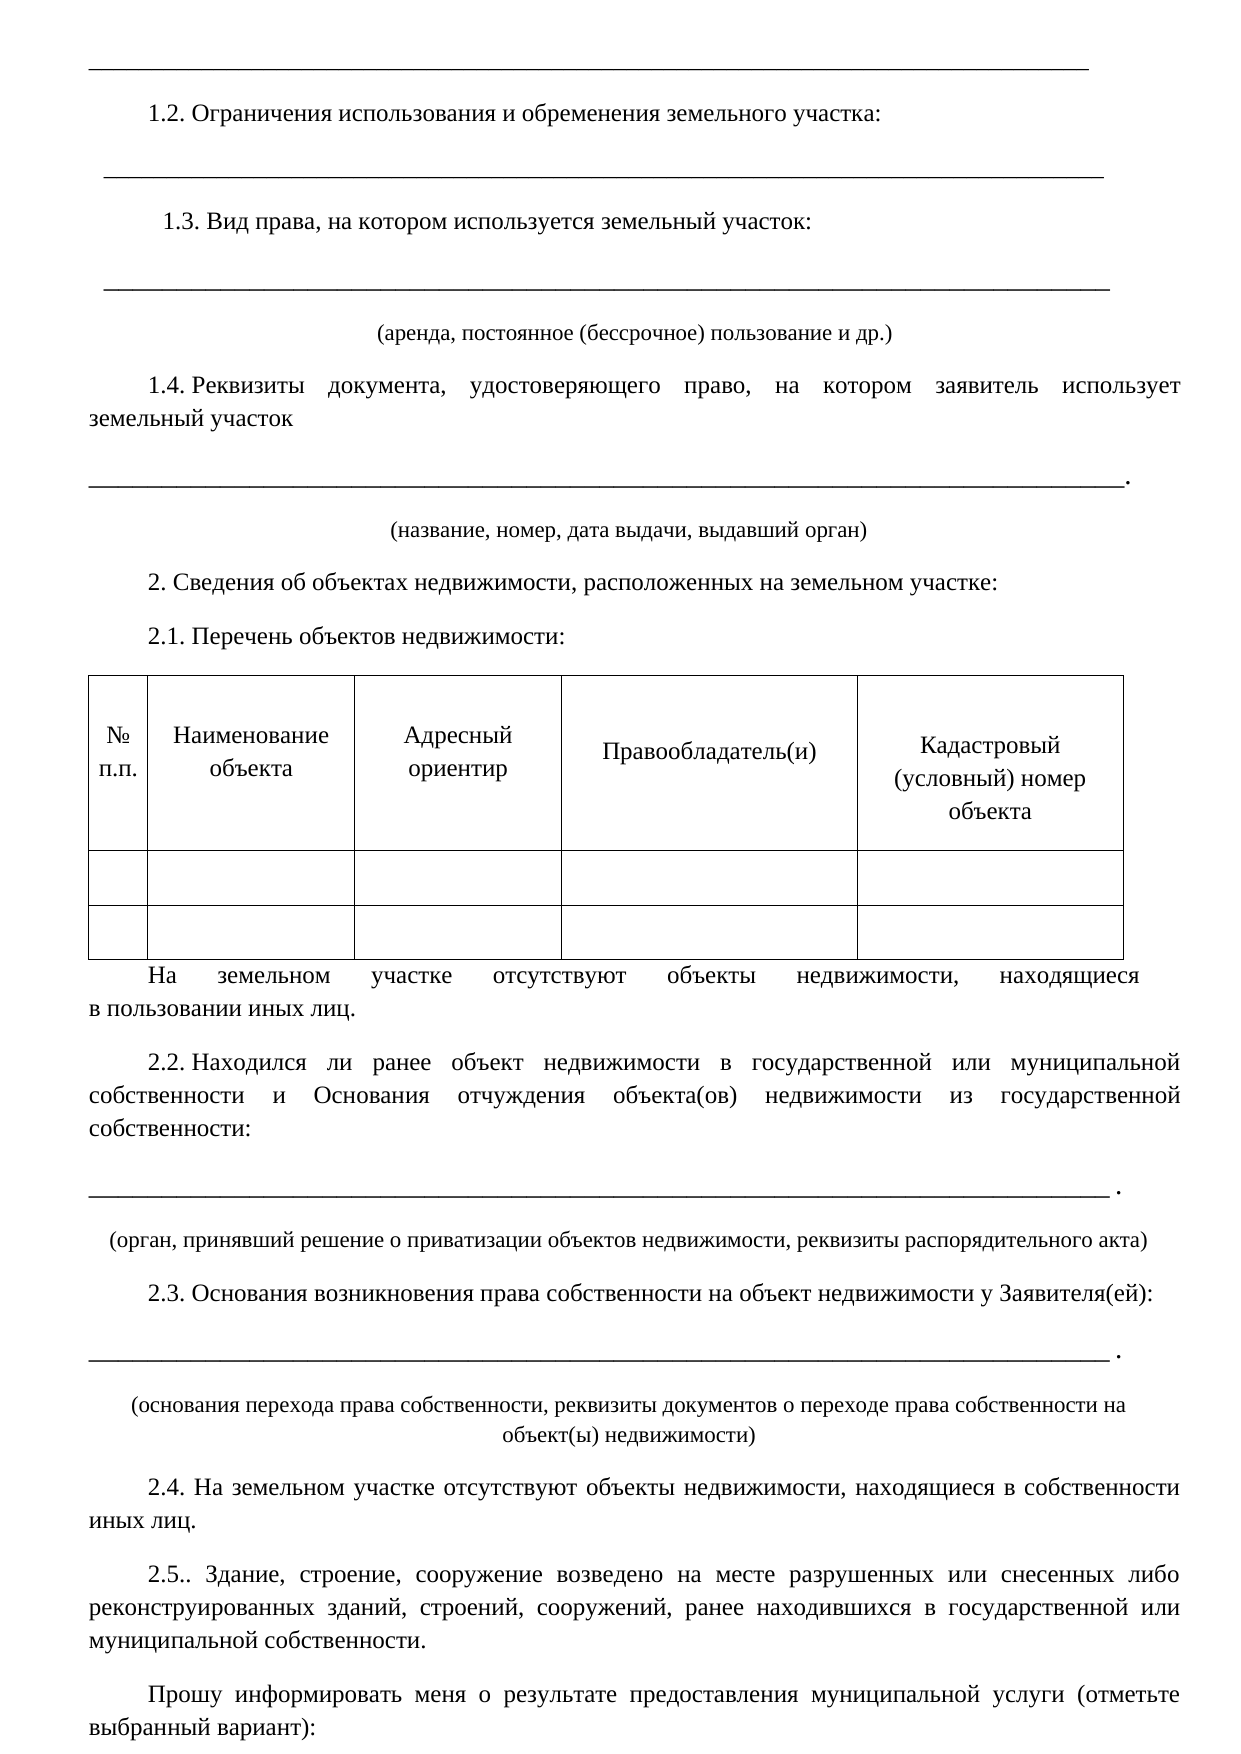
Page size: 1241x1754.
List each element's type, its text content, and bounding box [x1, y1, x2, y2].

text 2. Сведения об объектах недвижимости, расположенных на земельном участке: [89, 567, 1181, 596]
table_header Кадастровый (условный) номер объекта [858, 676, 1123, 849]
text 1.4. Реквизиты документа, удостоверяющего право, на котором заявитель использует земельный участок [89, 370, 1181, 432]
text _______________________________________________________________________. [89, 457, 1181, 491]
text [89, 152, 1181, 181]
table_cell [89, 851, 147, 904]
table_cell [89, 906, 147, 959]
text 2.1. Перечень объектов недвижимости: [89, 621, 1181, 650]
table_header Правообладатель(и) [562, 676, 857, 849]
text 2.2. Находился ли ранее объект недвижимости в государственной или муниципальной собственности и Основания отчуждения объекта(ов) недвижимости из государственной собственности: [89, 1047, 1181, 1142]
table_cell [355, 906, 561, 959]
text _____________________________________________________________________ [89, 260, 1181, 293]
table_cell [562, 851, 857, 904]
text 1.3. Вид права, на котором используется земельный участок: [89, 206, 1181, 235]
text (название, номер, дата выдачи, выдавший орган) [89, 516, 1169, 543]
text 1.2. Ограничения использования и обременения земельного участка: [89, 98, 1181, 127]
table_cell [858, 851, 1123, 904]
table_cell [355, 851, 561, 904]
text (орган, принявший решение о приватизации объектов недвижимости, реквизиты распорядительного акта) [89, 1227, 1169, 1253]
text Прошу информировать меня о результате предоставления муниципальной услуги (отметьте выбранный вариант): [89, 1679, 1181, 1741]
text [89, 44, 1181, 73]
text 2.5.. Здание, строение, сооружение возведено на месте разрушенных или снесенных либо реконструированных зданий, строений, сооружений, ранее находившихся в государственной или муниципальной собственности. [89, 1559, 1181, 1654]
table_header № п.п. [89, 676, 147, 849]
text (аренда, постоянное (бессрочное) пользование и др.) [89, 319, 1181, 346]
text ______________________________________________________________________ . [89, 1167, 1181, 1201]
text (основания перехода права собственности, реквизиты документов о переходе права собственности на объект(ы) недвижимости) [89, 1391, 1169, 1447]
table_cell [148, 851, 354, 904]
table_cell [858, 906, 1123, 959]
table_header Адресный ориентир [355, 676, 561, 849]
table_header Наименование объекта [148, 676, 354, 849]
text 2.3. Основания возникновения права собственности на объект недвижимости у Заявителя(ей): [89, 1278, 1181, 1306]
text На земельном участке отсутствуют объекты недвижимости, находящиеся в пользовании иных лиц. [89, 960, 1181, 1022]
table_cell [148, 906, 354, 959]
text 2.4. На земельном участке отсутствуют объекты недвижимости, находящиеся в собственности иных лиц. [89, 1472, 1181, 1534]
table_cell [562, 906, 857, 959]
text ______________________________________________________________________ . [89, 1331, 1181, 1365]
